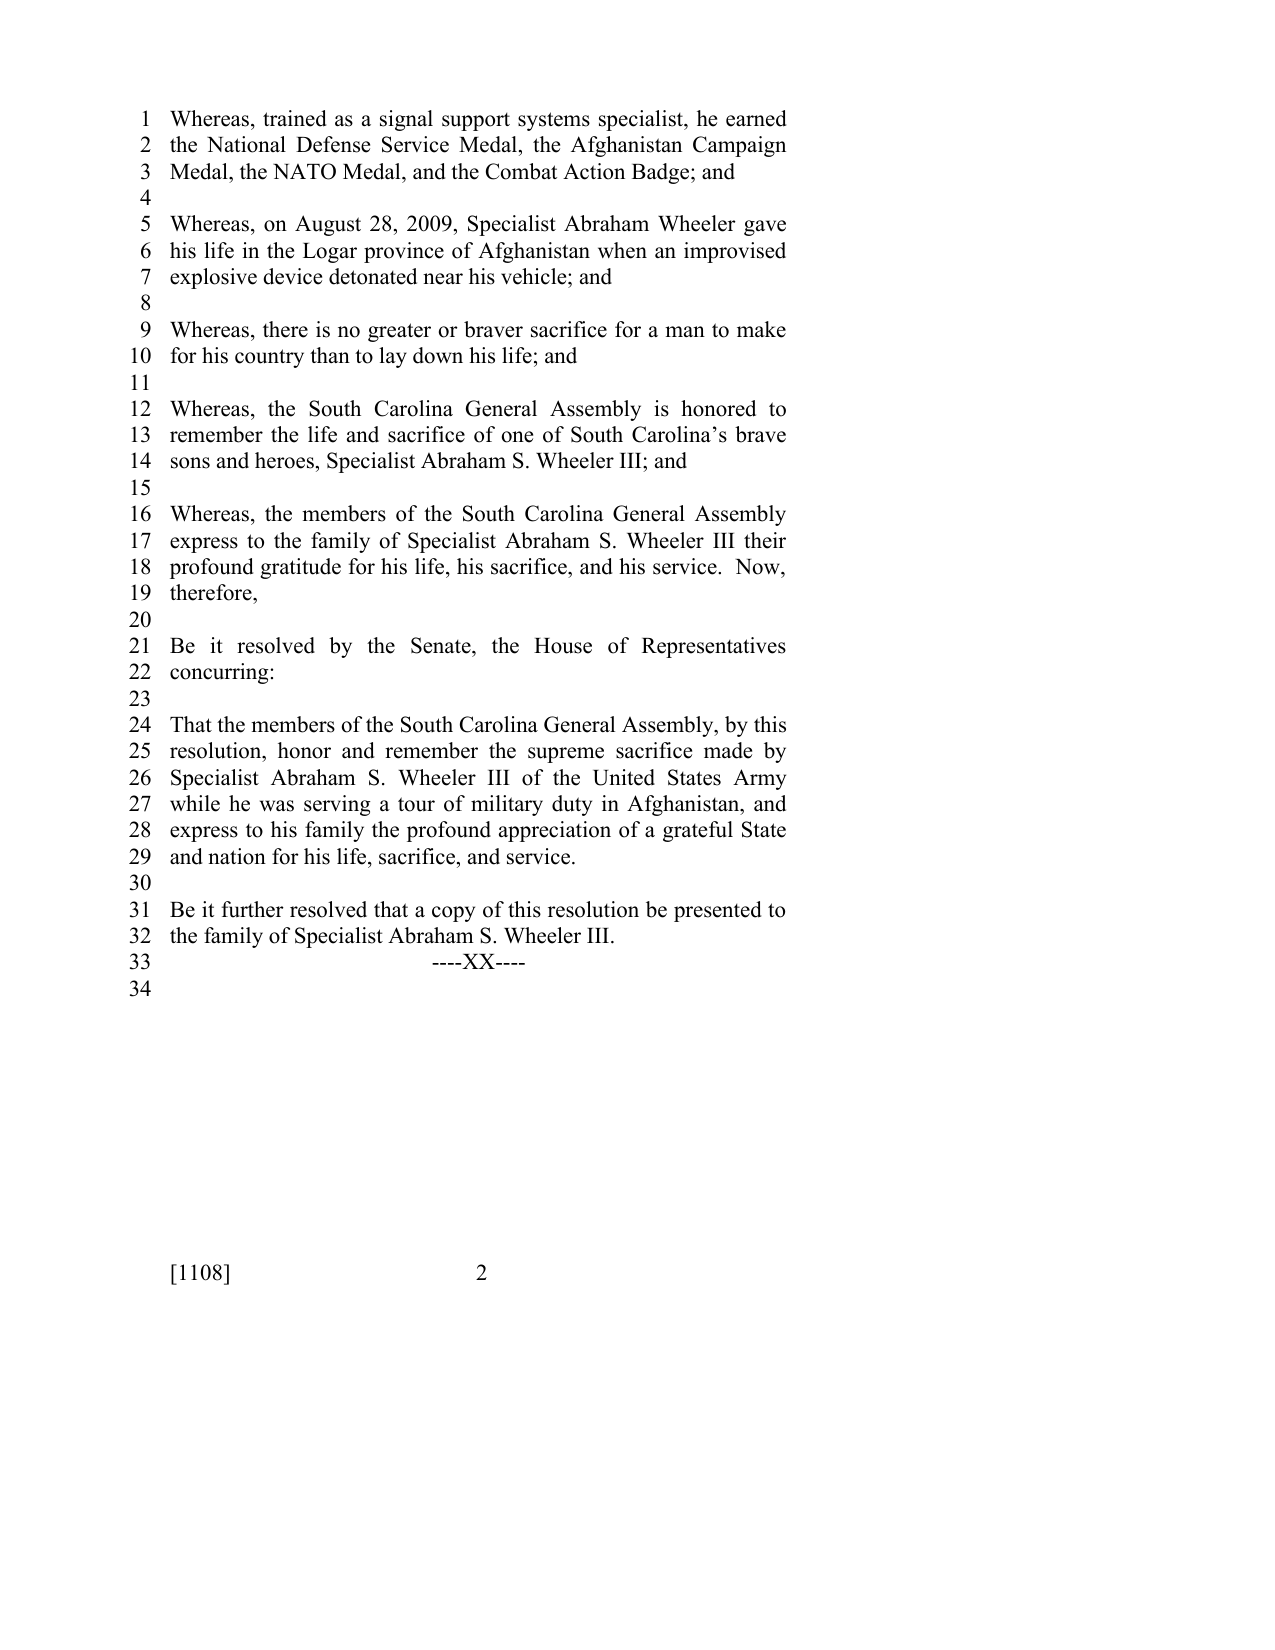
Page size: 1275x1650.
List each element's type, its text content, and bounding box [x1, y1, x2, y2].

text Whereas, the South Carolina General Assembly is honored to remember the life and sacrifice of one of South Carolina’s brave sons and heroes, Specialist Abraham S. Wheeler III; and [169, 395, 787, 474]
text Be it resolved by the Senate, the House of Representatives concurring: [169, 632, 787, 685]
text ----XX---- [169, 948, 787, 975]
text Whereas, trained as a signal support systems specialist, he earned the National Defense Service Medal, the Afghanistan Campaign Medal, the NATO Medal, and the Combat Action Badge; and [169, 105, 787, 184]
text Whereas, on August 28, 2009, Specialist Abraham Wheeler gave his life in the Logar province of Afghanistan when an improvised explosive device detonated near his vehicle; and [169, 210, 787, 289]
text Be it further resolved that a copy of this resolution be presented to the family of Specialist Abraham S. Wheeler III. [169, 896, 787, 948]
text That the members of the South Carolina General Assembly, by this resolution, honor and remember the supreme sacrifice made by Specialist Abraham S. Wheeler III of the United States Army while he was serving a tour of military duty in Afghanistan, and express to his family the profound appreciation of a grateful State and nation for his life, sacrifice, and service. [169, 711, 787, 869]
text Whereas, there is no greater or braver sacrifice for a man to make for his country than to lay down his life; and [169, 316, 787, 368]
text Whereas, the members of the South Carolina General Assembly express to the family of Specialist Abraham S. Wheeler III their profound gratitude for his life, his sacrifice, and his service. Now, therefore, [169, 500, 787, 606]
